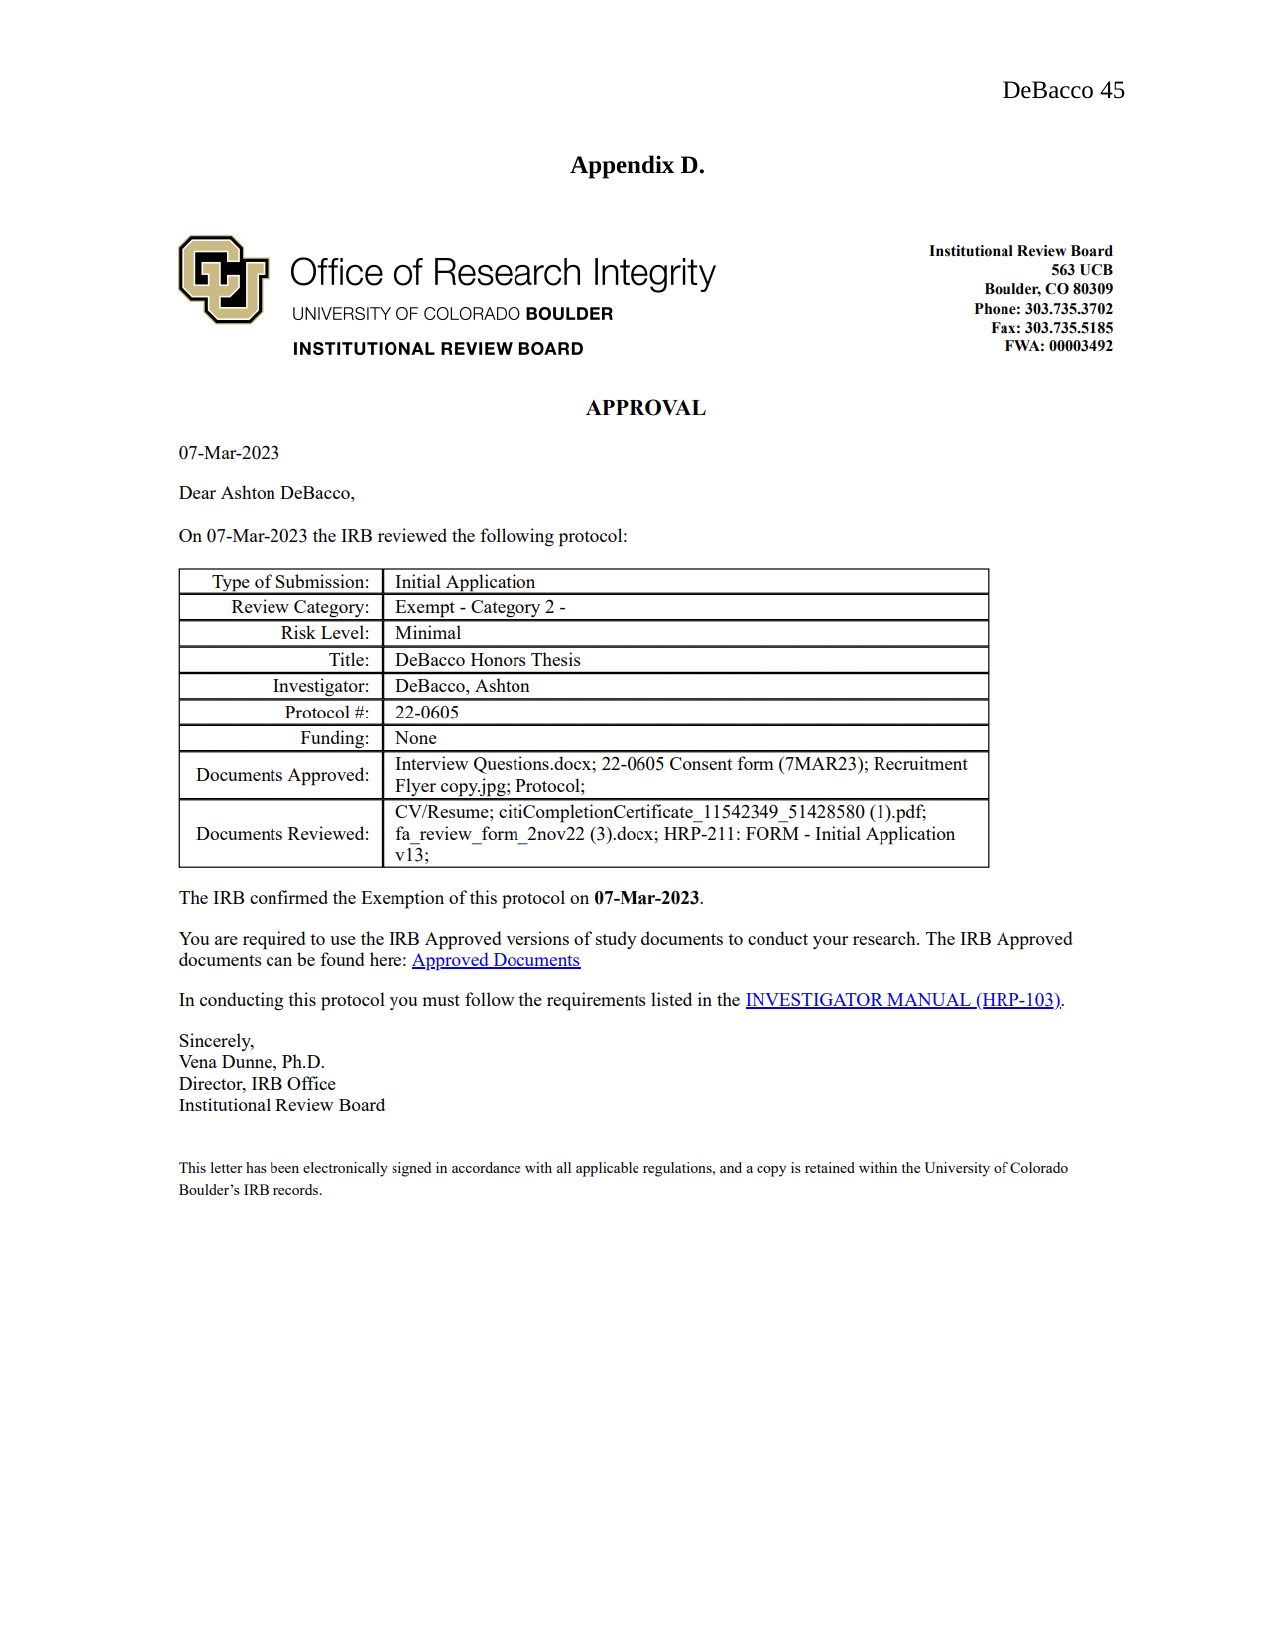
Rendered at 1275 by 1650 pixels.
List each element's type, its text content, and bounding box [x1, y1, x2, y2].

text Appendix D. [150, 150, 1125, 179]
picture [150, 207, 1125, 1229]
